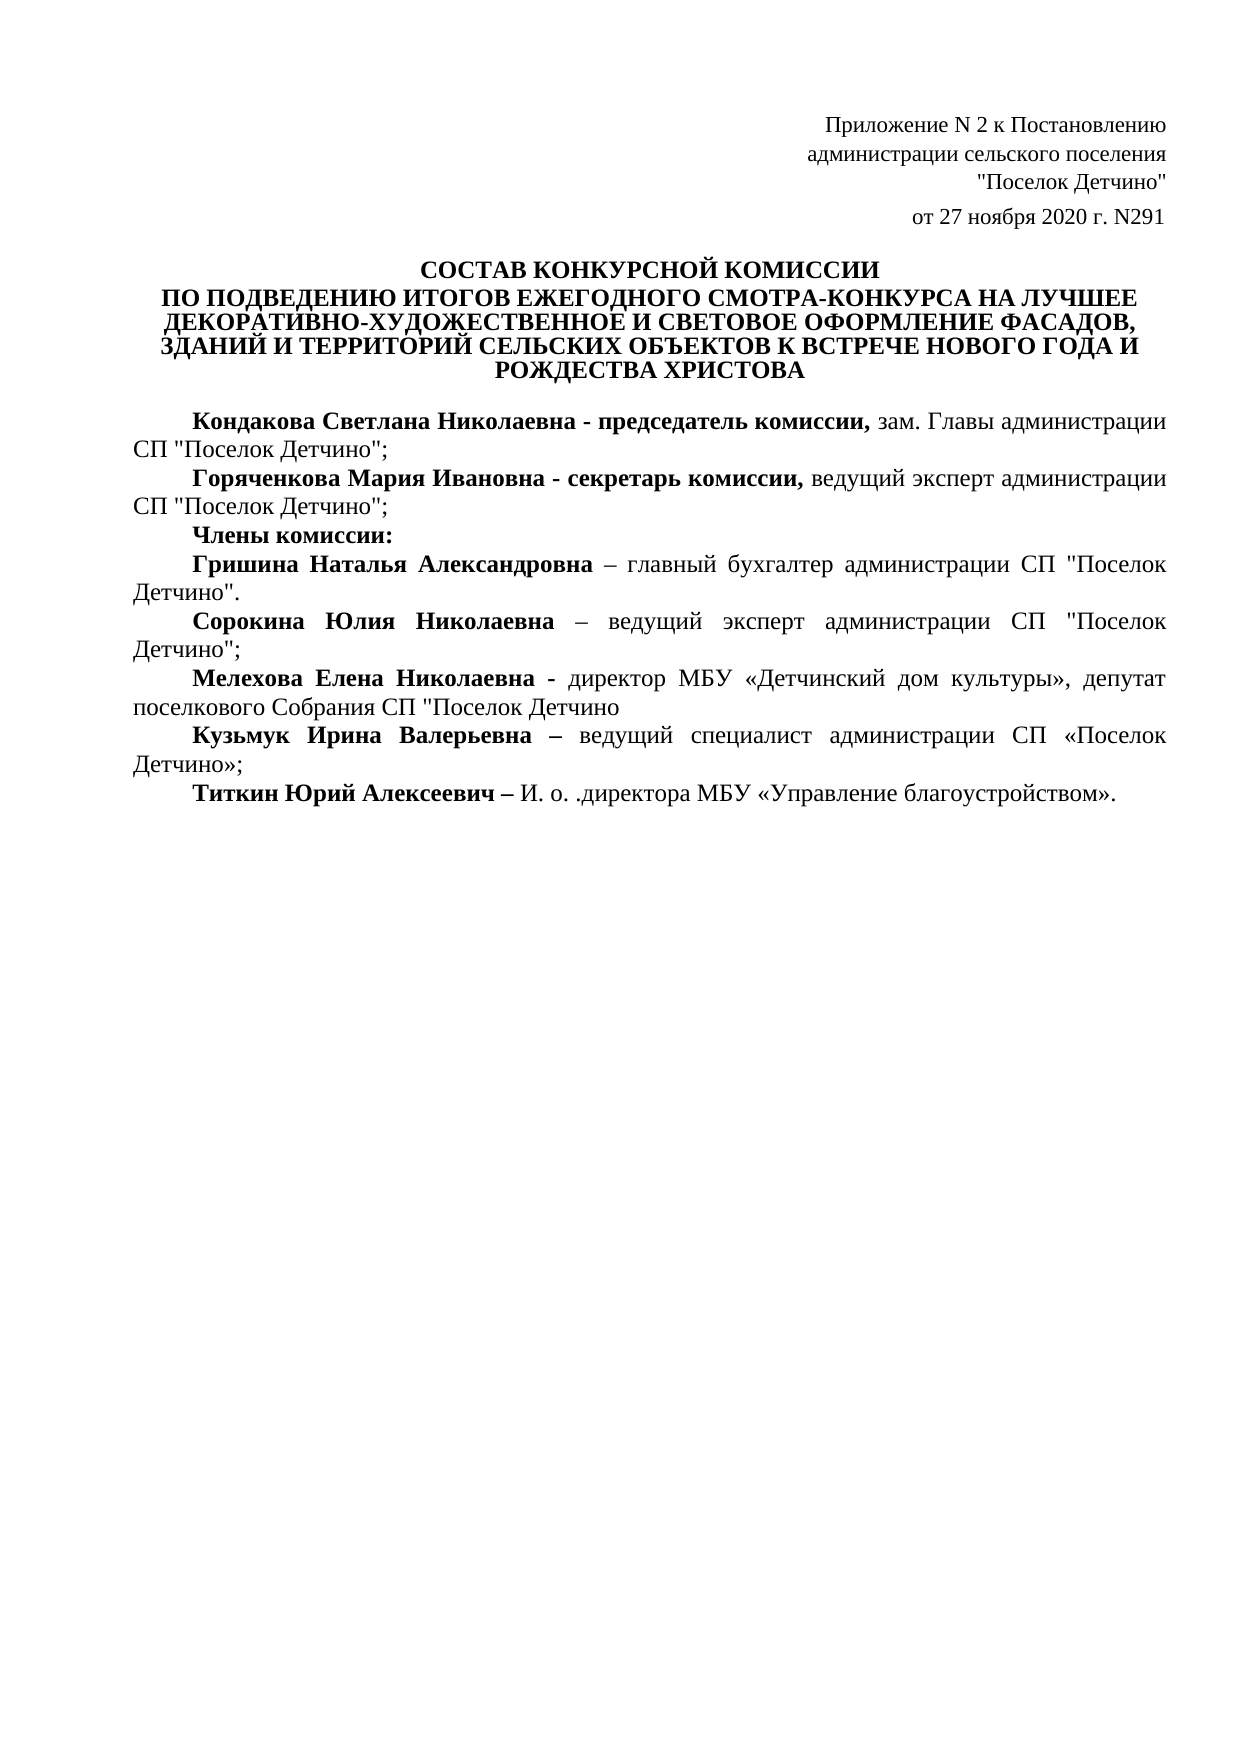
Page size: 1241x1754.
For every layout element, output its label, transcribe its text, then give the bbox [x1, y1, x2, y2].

text Гришина Наталья Александровна – главный бухгалтер администрации СП "Поселок Детчино". [133, 549, 1167, 607]
text Члены комиссии: [133, 521, 1167, 549]
text Приложение N 2 к Постановлению администрации сельского поселения "Поселок Детчино" [723, 110, 1167, 196]
text Мелехова Елена Николаевна - директор МБУ «Детчинский дом культуры», депутат поселкового Собрания СП "Поселок Детчино [133, 664, 1167, 721]
text Горяченкова Мария Ивановна - секретарь комиссии, ведущий эксперт администрации СП "Поселок Детчино"; [133, 463, 1167, 520]
text ПО ПОДВЕДЕНИЮ ИТОГОВ ЕЖЕГОДНОГО СМОТРА-КОНКУРСА НА ЛУЧШЕЕ ДЕКОРАТИВНО-ХУДОЖЕСТВЕННОЕ И СВЕТОВОЕ ОФОРМЛЕНИЕ ФАСАДОВ, ЗДАНИЙ И ТЕРРИТОРИЙ СЕЛЬСКИХ ОБЪЕКТОВ К ВСТРЕЧЕ НОВОГО ГОДА И РОЖДЕСТВА ХРИСТОВА [133, 287, 1167, 383]
text СОСТАВ КОНКУРСНОЙ КОМИССИИ [133, 259, 1167, 283]
text Кузьмук Ирина Валерьевна – ведущий специалист администрации СП «Поселок Детчино»; [133, 721, 1167, 778]
text Сорокина Юлия Николаевна – ведущий эксперт администрации СП "Поселок Детчино"; [133, 607, 1167, 664]
text Титкин Юрий Алексеевич – И. о. .директора МБУ «Управление благоустройством». [133, 778, 1167, 807]
text от 27 ноября 2020 г. N291 [723, 202, 1167, 231]
text Кондакова Светлана Николаевна - председатель комиссии, зам. Главы администрации СП "Поселок Детчино"; [133, 406, 1167, 463]
